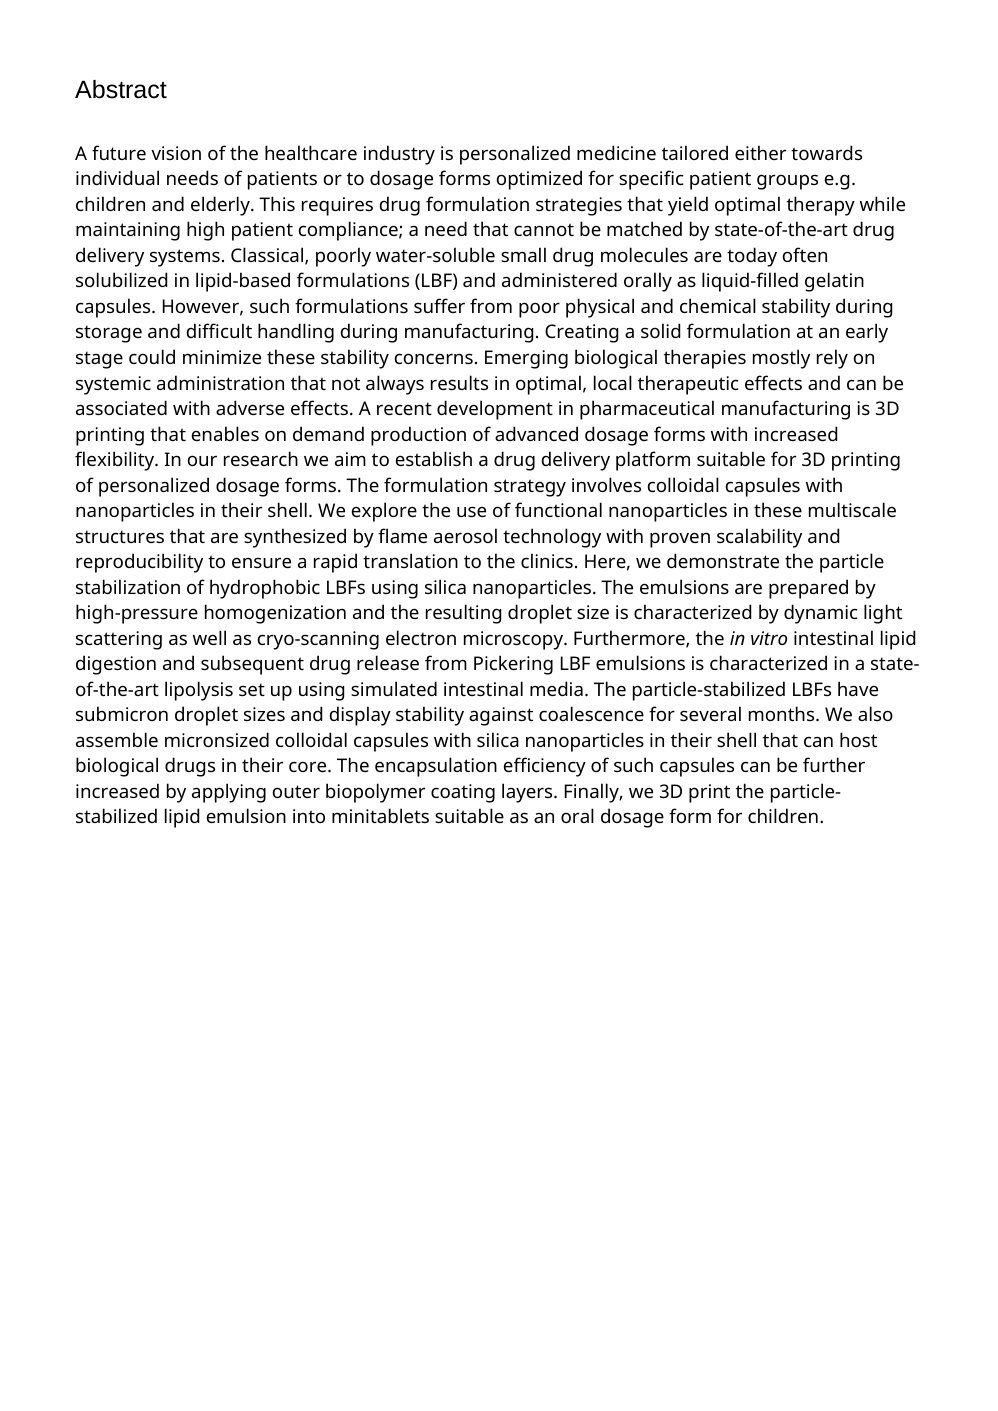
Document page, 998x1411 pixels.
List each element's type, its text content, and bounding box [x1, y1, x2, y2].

text Abstract [75, 75, 923, 104]
text A future vision of the healthcare industry is personalized medicine tailored either towards individual needs of patients or to dosage forms optimized for specific patient groups e.g. children and elderly. This requires drug formulation strategies that yield optimal therapy while maintaining high patient compliance; a need that cannot be matched by state-of-the-art drug delivery systems. Classical, poorly water-soluble small drug molecules are today often solubilized in lipid-based formulations (LBF) and administered orally as liquid-filled gelatin capsules. However, such formulations suffer from poor physical and chemical stability during storage and difficult handling during manufacturing. Creating a solid formulation at an early stage could minimize these stability concerns. Emerging biological therapies mostly rely on systemic administration that not always results in optimal, local therapeutic effects and can be associated with adverse effects. A recent development in pharmaceutical manufacturing is 3D printing that enables on demand production of advanced dosage forms with increased flexibility. In our research we aim to establish a drug delivery platform suitable for 3D printing of personalized dosage forms. The formulation strategy involves colloidal capsules with nanoparticles in their shell. We explore the use of functional nanoparticles in these multiscale structures that are synthesized by flame aerosol technology with proven scalability and reproducibility to ensure a rapid translation to the clinics. Here, we demonstrate the particle stabilization of hydrophobic LBFs using silica nanoparticles. The emulsions are prepared by high-pressure homogenization and the resulting droplet size is characterized by dynamic light scattering as well as cryo-scanning electron microscopy. Furthermore, the in vitro intestinal lipid digestion and subsequent drug release from Pickering LBF emulsions is characterized in a state-of-the-art lipolysis set up using simulated intestinal media. The particle-stabilized LBFs have submicron droplet sizes and display stability against coalescence for several months. We also assemble micronsized colloidal capsules with silica nanoparticles in their shell that can host biological drugs in their core. The encapsulation efficiency of such capsules can be further increased by applying outer biopolymer coating layers. Finally, we 3D print the particle-stabilized lipid emulsion into minitablets suitable as an oral dosage form for children. [75, 140, 923, 829]
